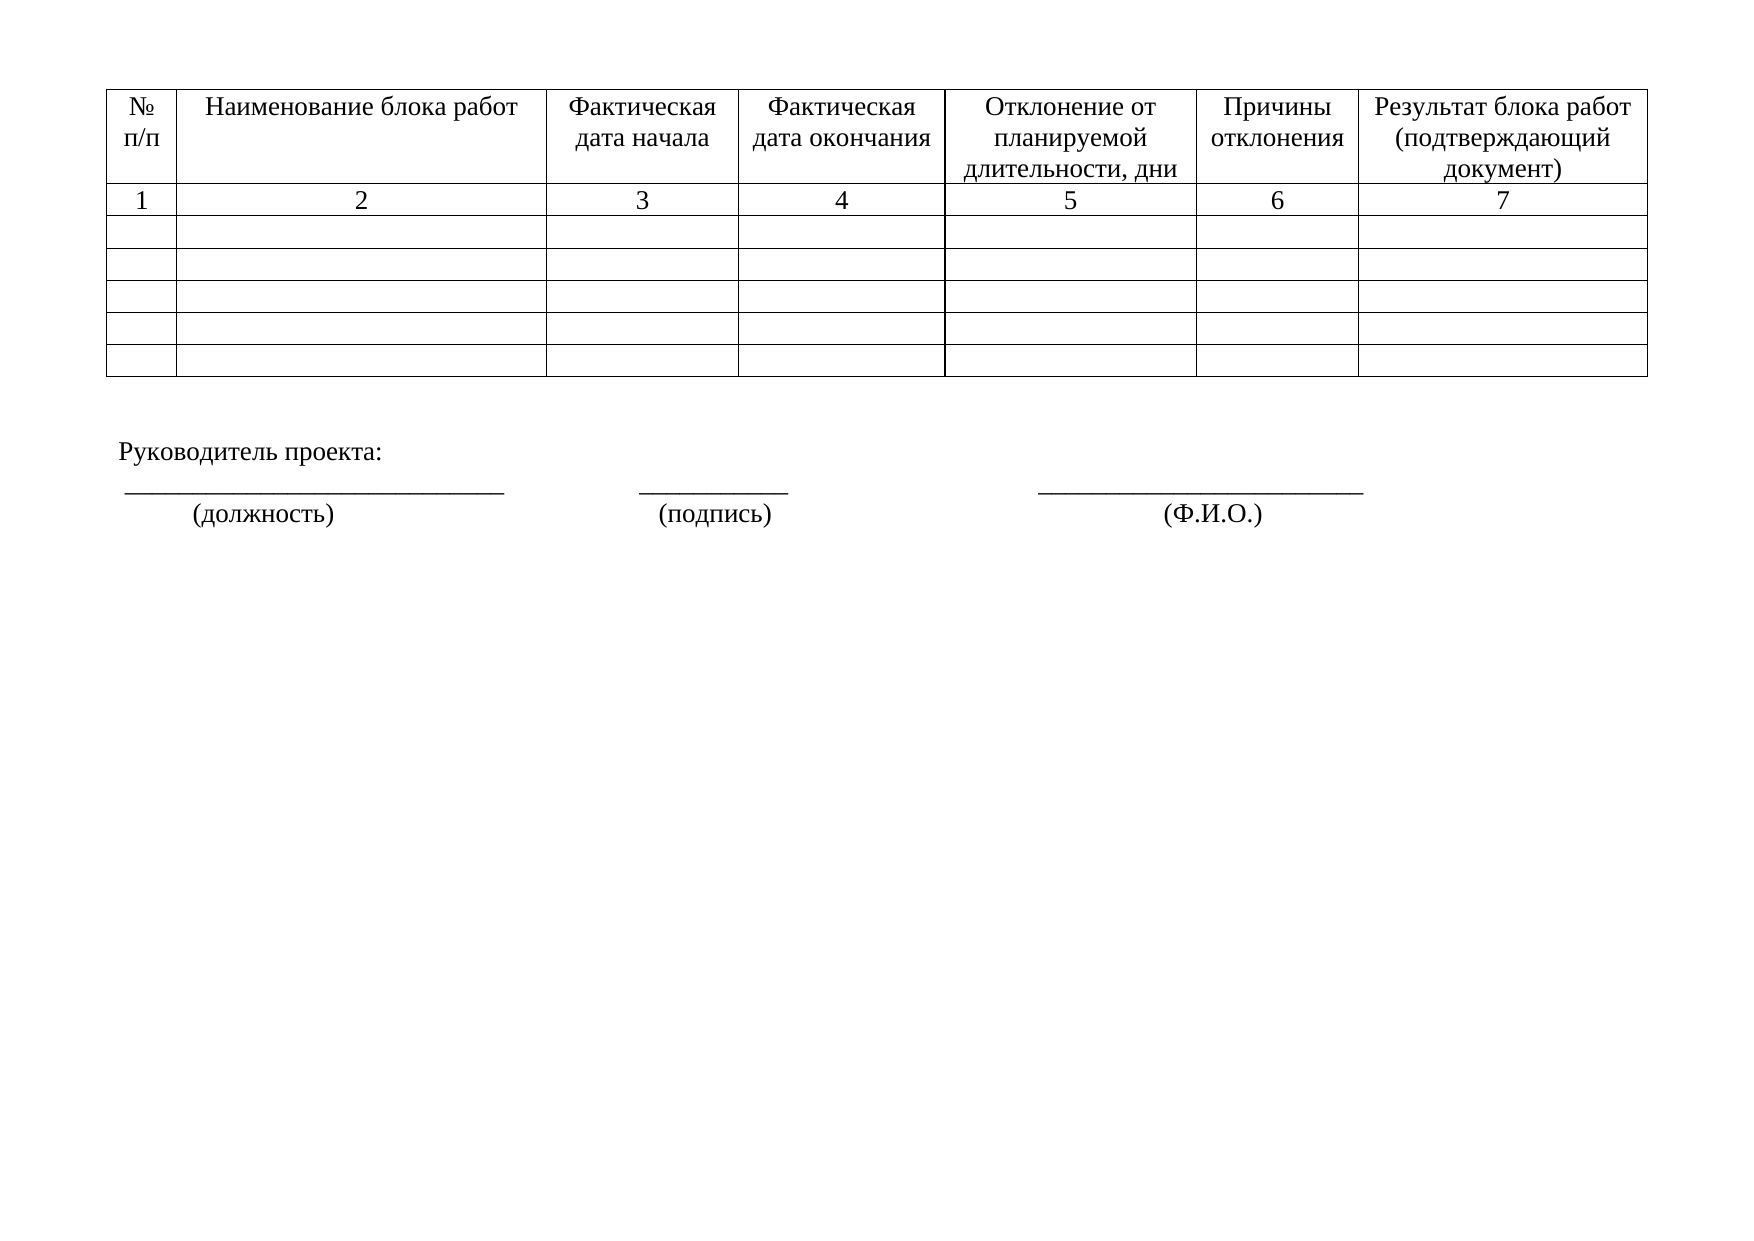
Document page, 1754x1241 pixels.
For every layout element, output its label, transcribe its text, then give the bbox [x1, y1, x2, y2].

table_cell 1 [107, 184, 176, 215]
table_cell [739, 345, 944, 376]
table_cell 4 [739, 184, 944, 215]
table_cell [739, 216, 944, 247]
table_cell [1359, 249, 1647, 279]
table_cell [739, 313, 944, 344]
table_cell [177, 313, 546, 344]
table_cell [1359, 313, 1647, 344]
text Руководитель проекта: [118, 435, 1636, 466]
table_cell 3 [547, 184, 738, 215]
table_cell [547, 313, 738, 344]
table_cell [547, 281, 738, 312]
table_cell [946, 281, 1196, 312]
table_cell [1197, 345, 1358, 376]
table_cell [547, 216, 738, 247]
table_cell [1197, 313, 1358, 344]
table_cell [177, 345, 546, 376]
table_cell [107, 345, 176, 376]
table_cell [107, 281, 176, 312]
text (должность) (подпись) (Ф.И.О.) [118, 497, 1636, 528]
table_cell [107, 313, 176, 344]
table_cell [1359, 281, 1647, 312]
table_header Причины отклонения [1197, 90, 1358, 183]
table_cell [1359, 216, 1647, 247]
table_header Наименование блока работ [177, 90, 546, 183]
table_cell 5 [946, 184, 1196, 215]
table_cell [547, 249, 738, 279]
table_cell [739, 249, 944, 279]
table_header Результат блока работ (подтверждающий документ) [1359, 90, 1647, 183]
table_cell [177, 216, 546, 247]
table_cell [177, 249, 546, 279]
table_cell [1359, 345, 1647, 376]
table_cell [107, 249, 176, 279]
table_header Фактическая дата окончания [739, 90, 944, 183]
table_cell [547, 345, 738, 376]
table_header № п/п [107, 90, 176, 183]
table_cell [946, 249, 1196, 279]
text ____________________________ ___________ ________________________ [118, 466, 1636, 497]
table_cell [177, 281, 546, 312]
table_cell [1197, 249, 1358, 279]
table_cell [946, 345, 1196, 376]
table_cell [107, 216, 176, 247]
table_cell 7 [1359, 184, 1647, 215]
table_cell [946, 313, 1196, 344]
table_cell 6 [1197, 184, 1358, 215]
table_cell [739, 281, 944, 312]
table_cell [946, 216, 1196, 247]
table_cell [1197, 281, 1358, 312]
table_header Отклонение от планируемой длительности, дни [946, 90, 1196, 183]
table_cell 2 [177, 184, 546, 215]
table_header Фактическая дата начала [547, 90, 738, 183]
table_cell [1197, 216, 1358, 247]
